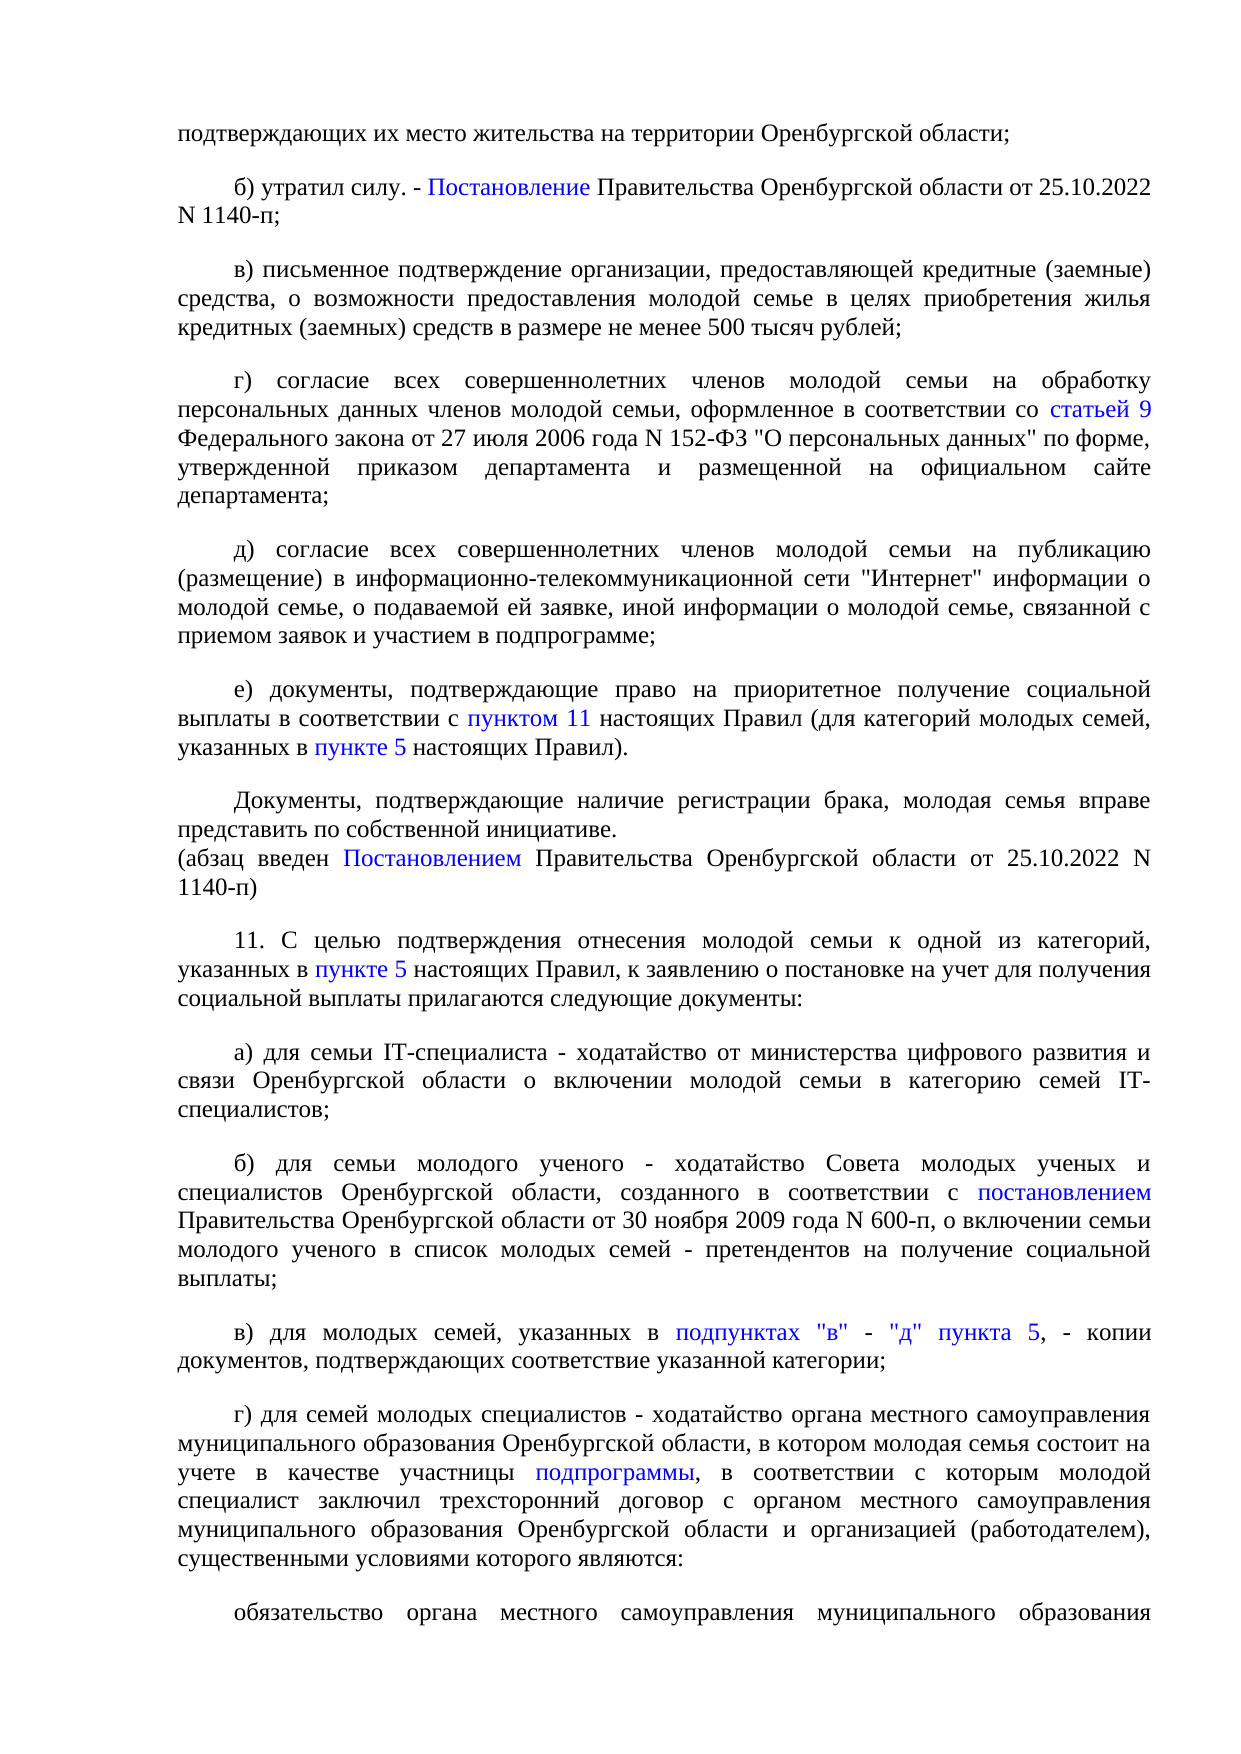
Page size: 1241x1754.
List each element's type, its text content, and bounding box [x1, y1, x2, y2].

text а) для семьи IT-специалиста - ходатайство от министерства цифрового развития и связи Оренбургской области о включении молодой семьи в категорию семей IT-специалистов; [177, 1037, 1152, 1123]
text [177, 118, 1152, 147]
text Документы, подтверждающие наличие регистрации брака, молодая семья вправе представить по собственной инициативе. [177, 786, 1152, 843]
text в) письменное подтверждение организации, предоставляющей кредитные (заемные) средства, о возможности предоставления молодой семье в целях приобретения жилья кредитных (заемных) средств в размере не менее 500 тысяч рублей; [177, 254, 1152, 341]
text в) для молодых семей, указанных в подпунктах "в" - "д" пункта 5, - копии документов, подтверждающих соответствие указанной категории; [177, 1317, 1152, 1374]
text б) утратил силу. - Постановление Правительства Оренбургской области от 25.10.2022 N 1140-п; [177, 172, 1152, 229]
text б) для семьи молодого ученого - ходатайство Совета молодых ученых и специалистов Оренбургской области, созданного в соответствии с постановлением Правительства Оренбургской области от 30 ноября 2009 года N 600-п, о включении семьи молодого ученого в список молодых семей - претендентов на получение социальной выплаты; [177, 1148, 1152, 1292]
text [177, 1597, 1152, 1626]
text г) согласие всех совершеннолетних членов молодой семьи на обработку персональных данных членов молодой семьи, оформленное в соответствии со статьей 9 Федерального закона от 27 июля 2006 года N 152-ФЗ "О персональных данных" по форме, утвержденной приказом департамента и размещенной на официальном сайте департамента; [177, 366, 1152, 509]
text 11. С целью подтверждения отнесения молодой семьи к одной из категорий, указанных в пункте 5 настоящих Правил, к заявлению о постановке на учет для получения социальной выплаты прилагаются следующие документы: [177, 926, 1152, 1012]
text е) документы, подтверждающие право на приоритетное получение социальной выплаты в соответствии с пунктом 11 настоящих Правил (для категорий молодых семей, указанных в пункте 5 настоящих Правил). [177, 674, 1152, 761]
text г) для семей молодых специалистов - ходатайство органа местного самоуправления муниципального образования Оренбургской области, в котором молодая семья состоит на учете в качестве участницы подпрограммы, в соответствии с которым молодой специалист заключил трехсторонний договор с органом местного самоуправления муниципального образования Оренбургской области и организацией (работодателем), существенными условиями которого являются: [177, 1399, 1152, 1572]
text (абзац введен Постановлением Правительства Оренбургской области от 25.10.2022 N 1140-п) [177, 843, 1152, 901]
text д) согласие всех совершеннолетних членов молодой семьи на публикацию (размещение) в информационно-телекоммуникационной сети "Интернет" информации о молодой семье, о подаваемой ей заявке, иной информации о молодой семье, связанной с приемом заявок и участием в подпрограмме; [177, 534, 1152, 649]
